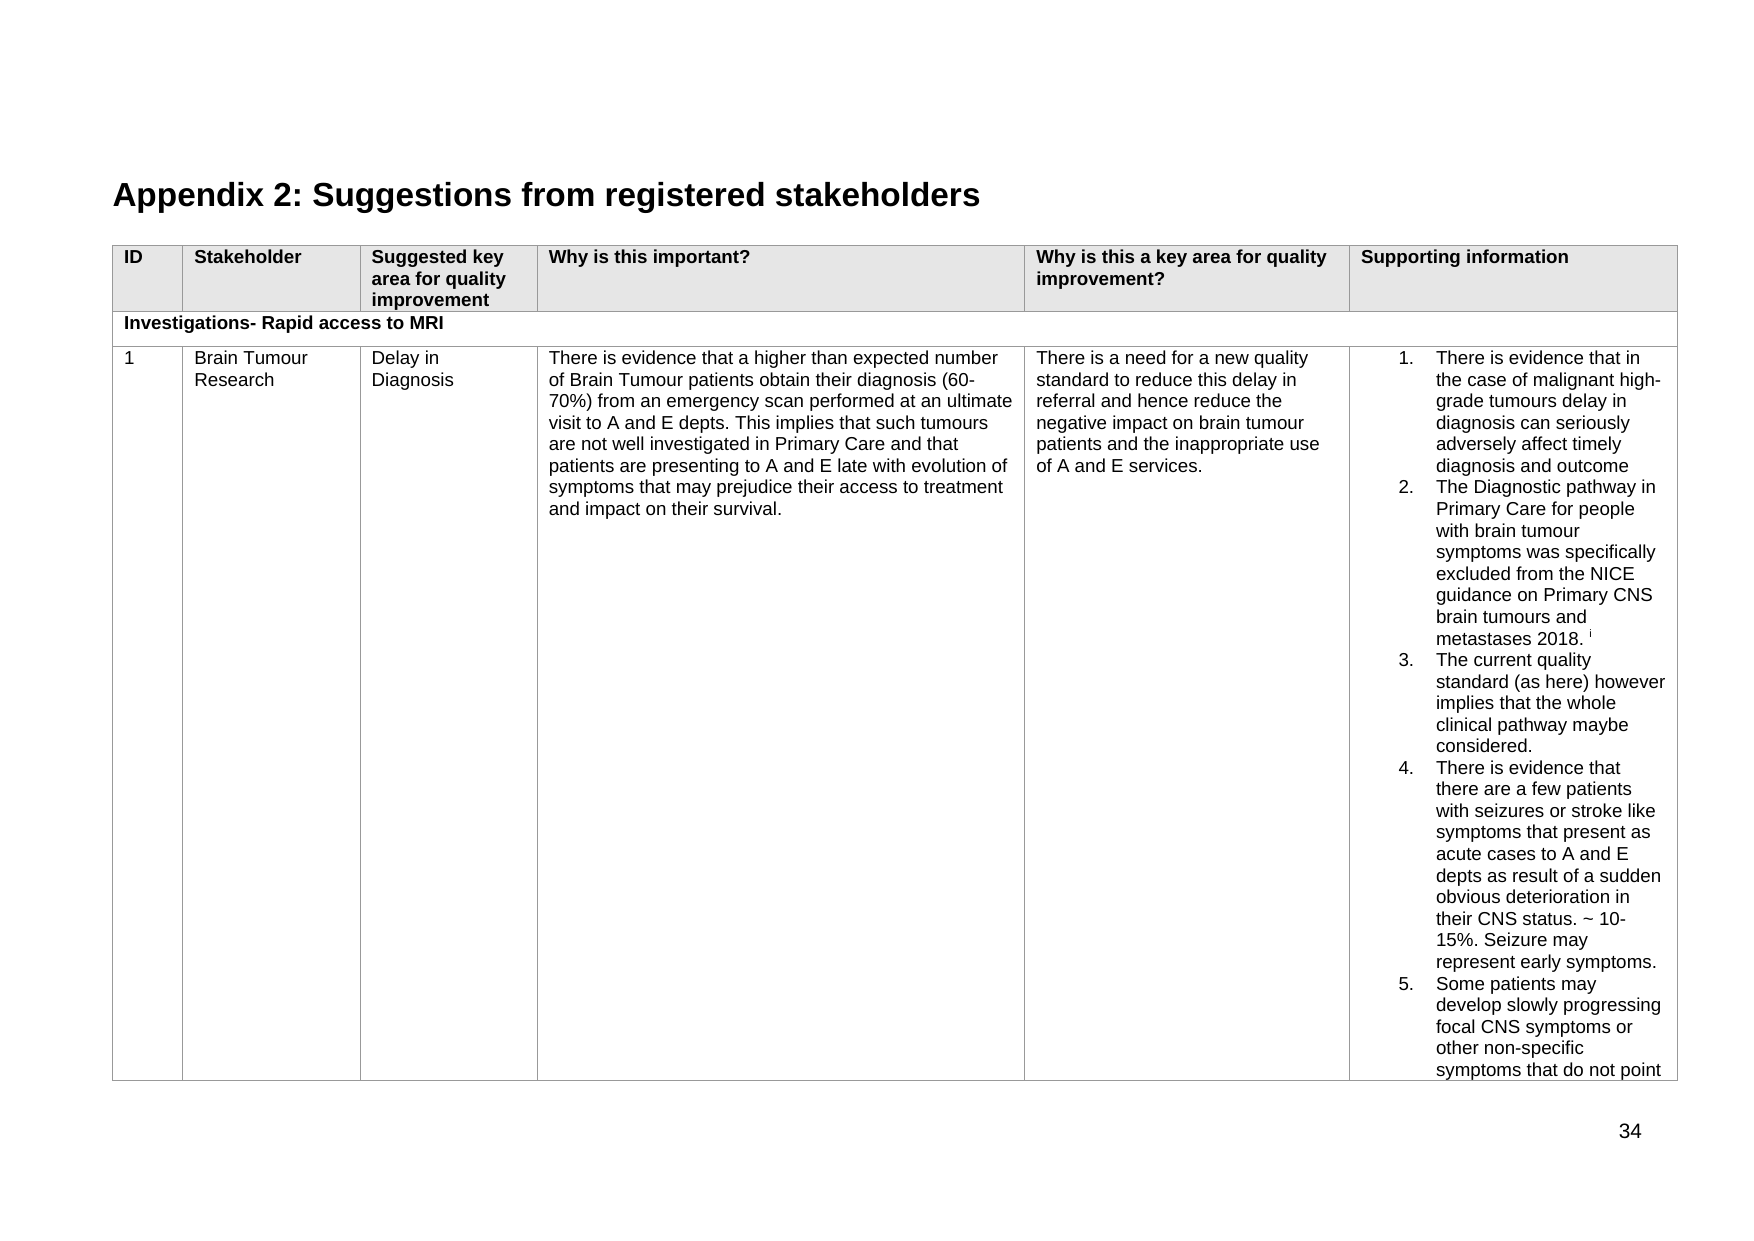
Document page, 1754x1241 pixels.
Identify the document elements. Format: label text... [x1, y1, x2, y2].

table_header Supporting information [1350, 246, 1677, 311]
table_header Stakeholder [183, 246, 360, 311]
table_header Why is this important? [538, 246, 1024, 311]
table_cell 1 [113, 347, 182, 1080]
table_cell Delay in Diagnosis [361, 347, 537, 1080]
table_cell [1350, 347, 1677, 1080]
table_header ID [113, 246, 182, 311]
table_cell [538, 347, 1024, 1080]
subtitle Appendix 2: Suggestions from registered stakeholders [112, 175, 1642, 213]
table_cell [1025, 347, 1349, 1080]
table_header Suggested key area for quality improvement [361, 246, 537, 311]
table_cell Investigations- Rapid access to MRI [113, 312, 1677, 346]
table_cell Brain Tumour Research [183, 347, 360, 1080]
table_header Why is this a key area for quality improvement? [1025, 246, 1349, 311]
